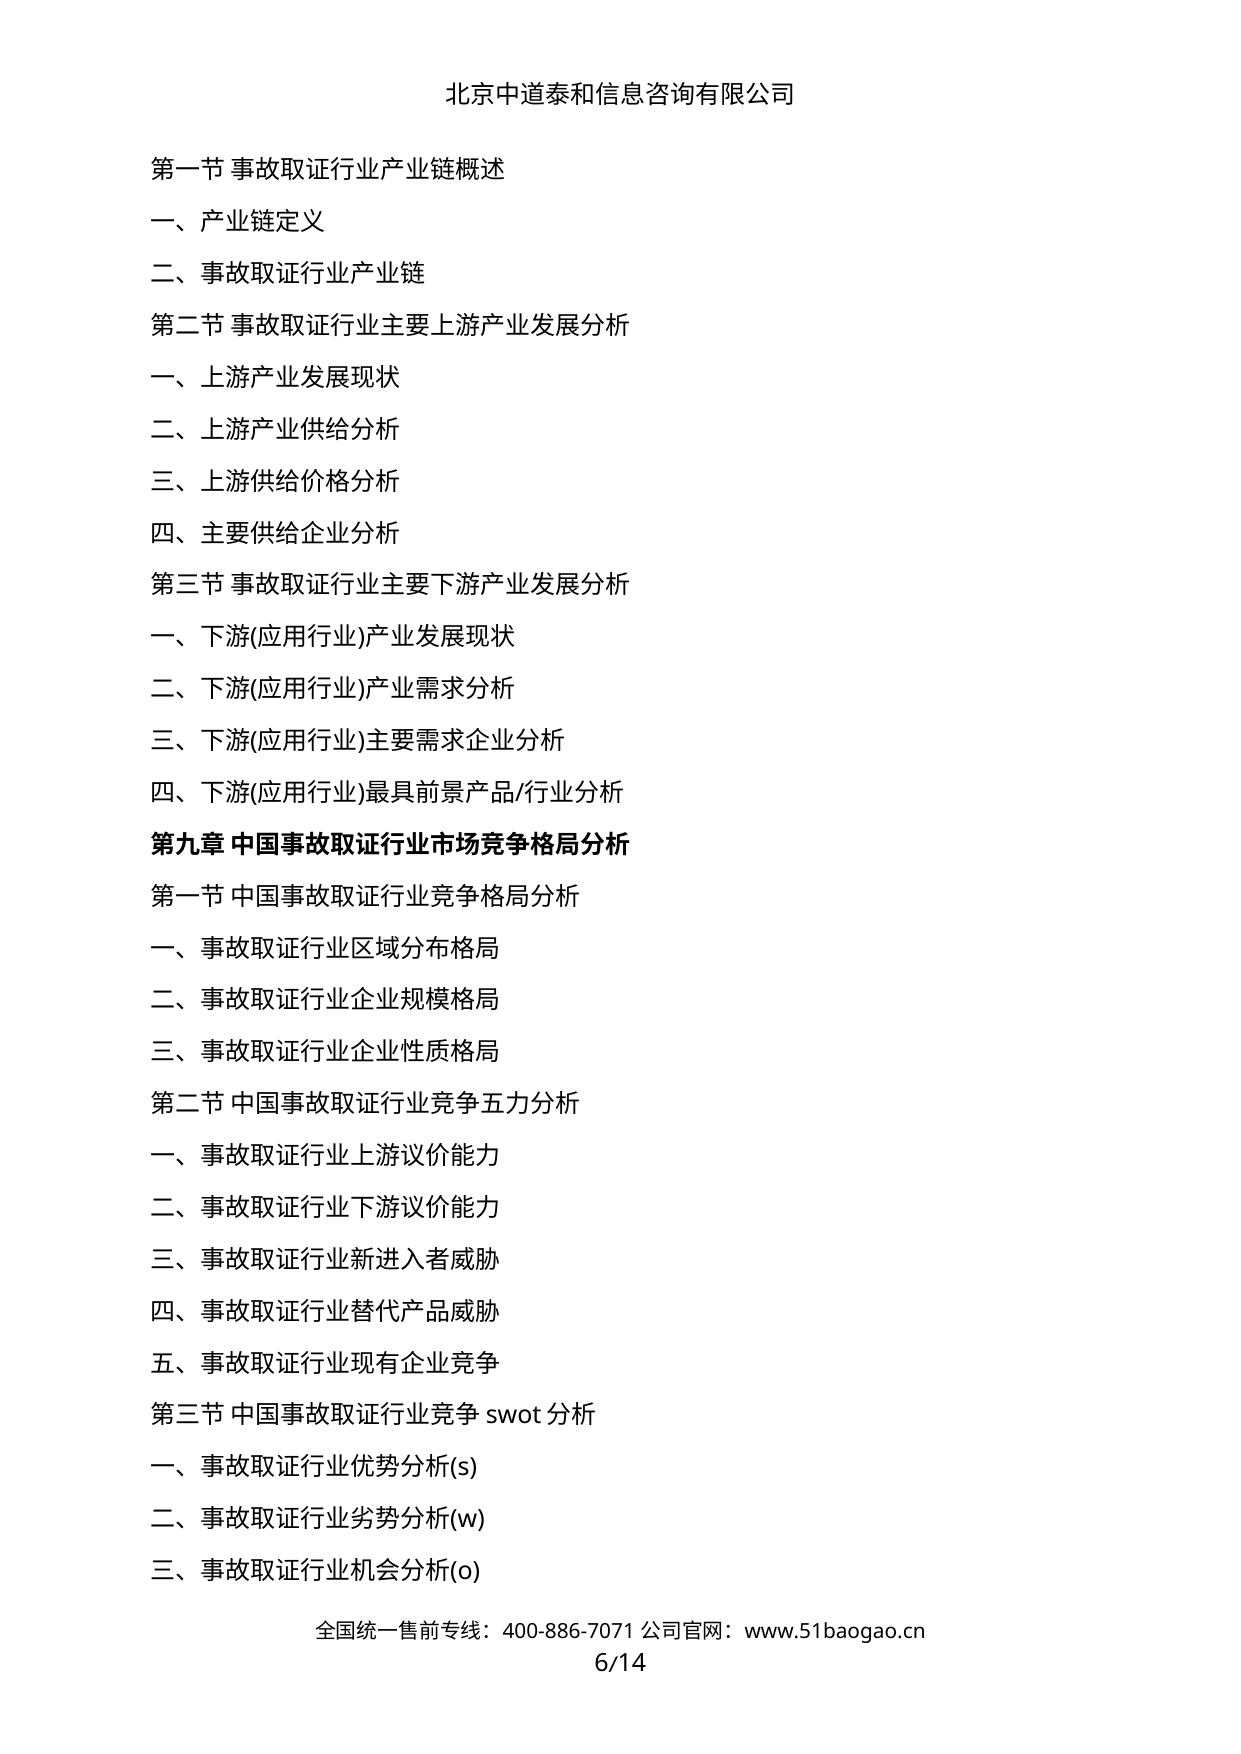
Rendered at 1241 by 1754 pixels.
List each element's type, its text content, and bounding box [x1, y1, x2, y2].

text 一、事故取证行业优势分析(s) [150, 1447, 1090, 1483]
text 三、上游供给价格分析 [150, 461, 1090, 497]
text 第二节 中国事故取证行业竞争五力分析 [150, 1084, 1090, 1120]
text 二、事故取证行业产业链 [150, 254, 1090, 290]
text 五、事故取证行业现有企业竞争 [150, 1343, 1090, 1379]
text 四、下游(应用行业)最具前景产品/行业分析 [150, 772, 1090, 809]
text 第三节 事故取证行业主要下游产业发展分析 [150, 565, 1090, 601]
text 二、下游(应用行业)产业需求分析 [150, 669, 1090, 705]
text 第二节 事故取证行业主要上游产业发展分析 [150, 306, 1090, 342]
text 一、事故取证行业上游议价能力 [150, 1136, 1090, 1172]
text 四、事故取证行业替代产品威胁 [150, 1291, 1090, 1327]
text 二、事故取证行业下游议价能力 [150, 1187, 1090, 1224]
text 一、上游产业发展现状 [150, 357, 1090, 394]
text 第三节 中国事故取证行业竞争swot分析 [150, 1395, 1090, 1431]
text 二、事故取证行业劣势分析(w) [150, 1499, 1090, 1535]
text 一、事故取证行业区域分布格局 [150, 928, 1090, 964]
text 三、事故取证行业企业性质格局 [150, 1032, 1090, 1068]
text 三、事故取证行业机会分析(o) [150, 1551, 1090, 1587]
text 二、事故取证行业企业规模格局 [150, 980, 1090, 1016]
text 二、上游产业供给分析 [150, 409, 1090, 446]
text 三、下游(应用行业)主要需求企业分析 [150, 721, 1090, 757]
text 四、主要供给企业分析 [150, 513, 1090, 549]
text 三、事故取证行业新进入者威胁 [150, 1239, 1090, 1276]
text 第一节 事故取证行业产业链概述 [150, 150, 1090, 186]
text 第一节 中国事故取证行业竞争格局分析 [150, 876, 1090, 912]
text 一、下游(应用行业)产业发展现状 [150, 617, 1090, 653]
text 一、产业链定义 [150, 202, 1090, 238]
text 第九章 中国事故取证行业市场竞争格局分析 [150, 824, 1090, 861]
